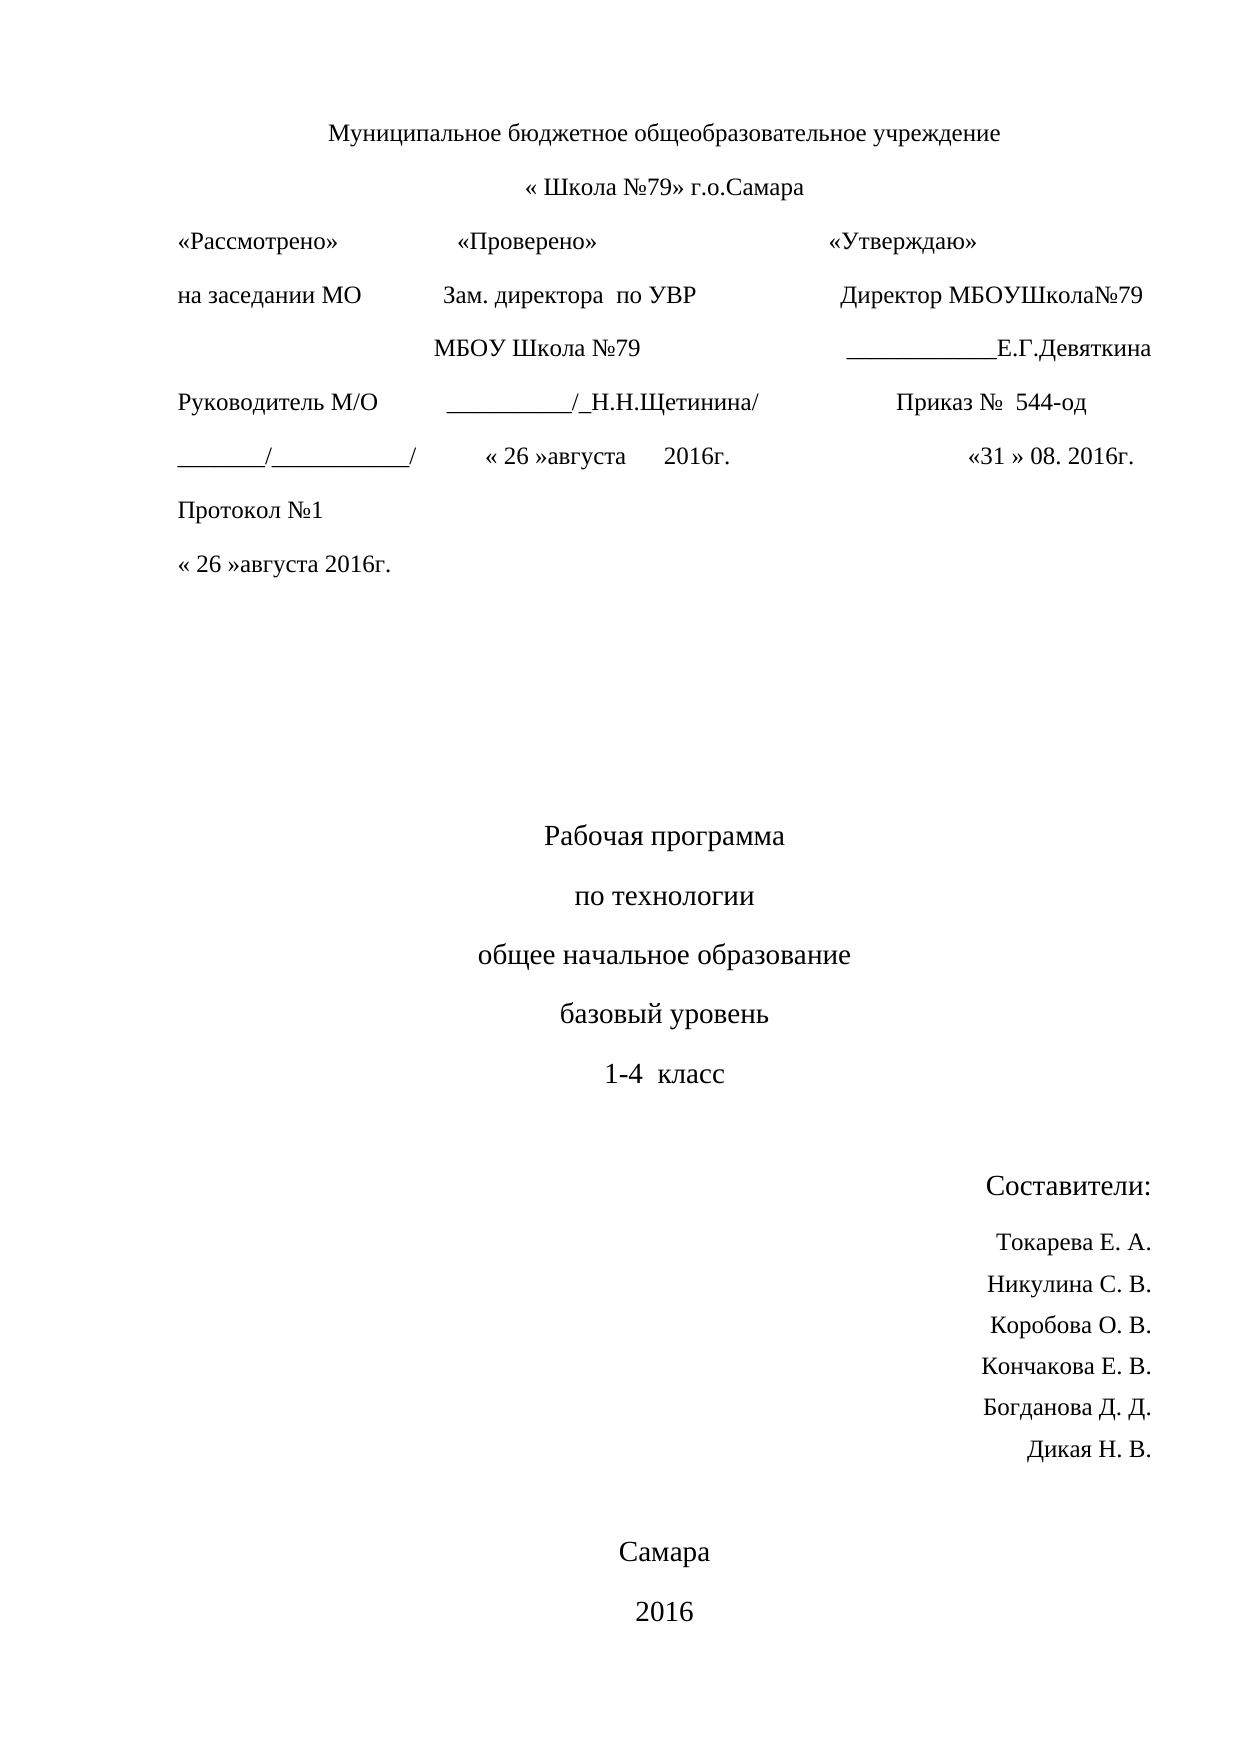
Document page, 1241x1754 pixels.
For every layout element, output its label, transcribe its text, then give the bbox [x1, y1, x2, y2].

text Протокол №1 [177, 495, 1152, 524]
text _______/___________/ « 26 »августа 2016г. «31 » 08. 2016г. [177, 441, 1152, 470]
text «Рассмотрено» «Проверено» «Утверждаю» [177, 226, 1152, 254]
text Руководитель М/О __________/_Н.Н.Щетинина/ Приказ № 544-од [177, 387, 1152, 416]
text Самара [177, 1534, 1152, 1568]
text Кончакова Е. В. [177, 1351, 1152, 1380]
text Никулина С. В. [177, 1269, 1152, 1297]
text общее начальное образование [177, 937, 1152, 971]
text Муниципальное бюджетное общеобразовательное учреждение [177, 118, 1152, 147]
text 1-4 класс [177, 1056, 1152, 1089]
text базовый уровень [177, 996, 1152, 1030]
text 2016 [177, 1594, 1152, 1627]
text Коробова О. В. [177, 1310, 1152, 1339]
text Токарева Е. А. [177, 1227, 1152, 1256]
text Составители: [177, 1168, 1152, 1202]
text « 26 »августа 2016г. [177, 549, 1152, 578]
text Рабочая программа [177, 818, 1152, 852]
text « Школа №79» г.о.Самара [177, 172, 1152, 201]
text по технологии [177, 878, 1152, 911]
text на заседании МО Зам. директора по УВР Директор МБОУШкола№79 [177, 280, 1152, 308]
text Богданова Д. Д. [177, 1392, 1152, 1421]
text Дикая Н. В. [177, 1434, 1152, 1462]
text МБОУ Школа №79 ____________Е.Г.Девяткина [177, 333, 1152, 362]
